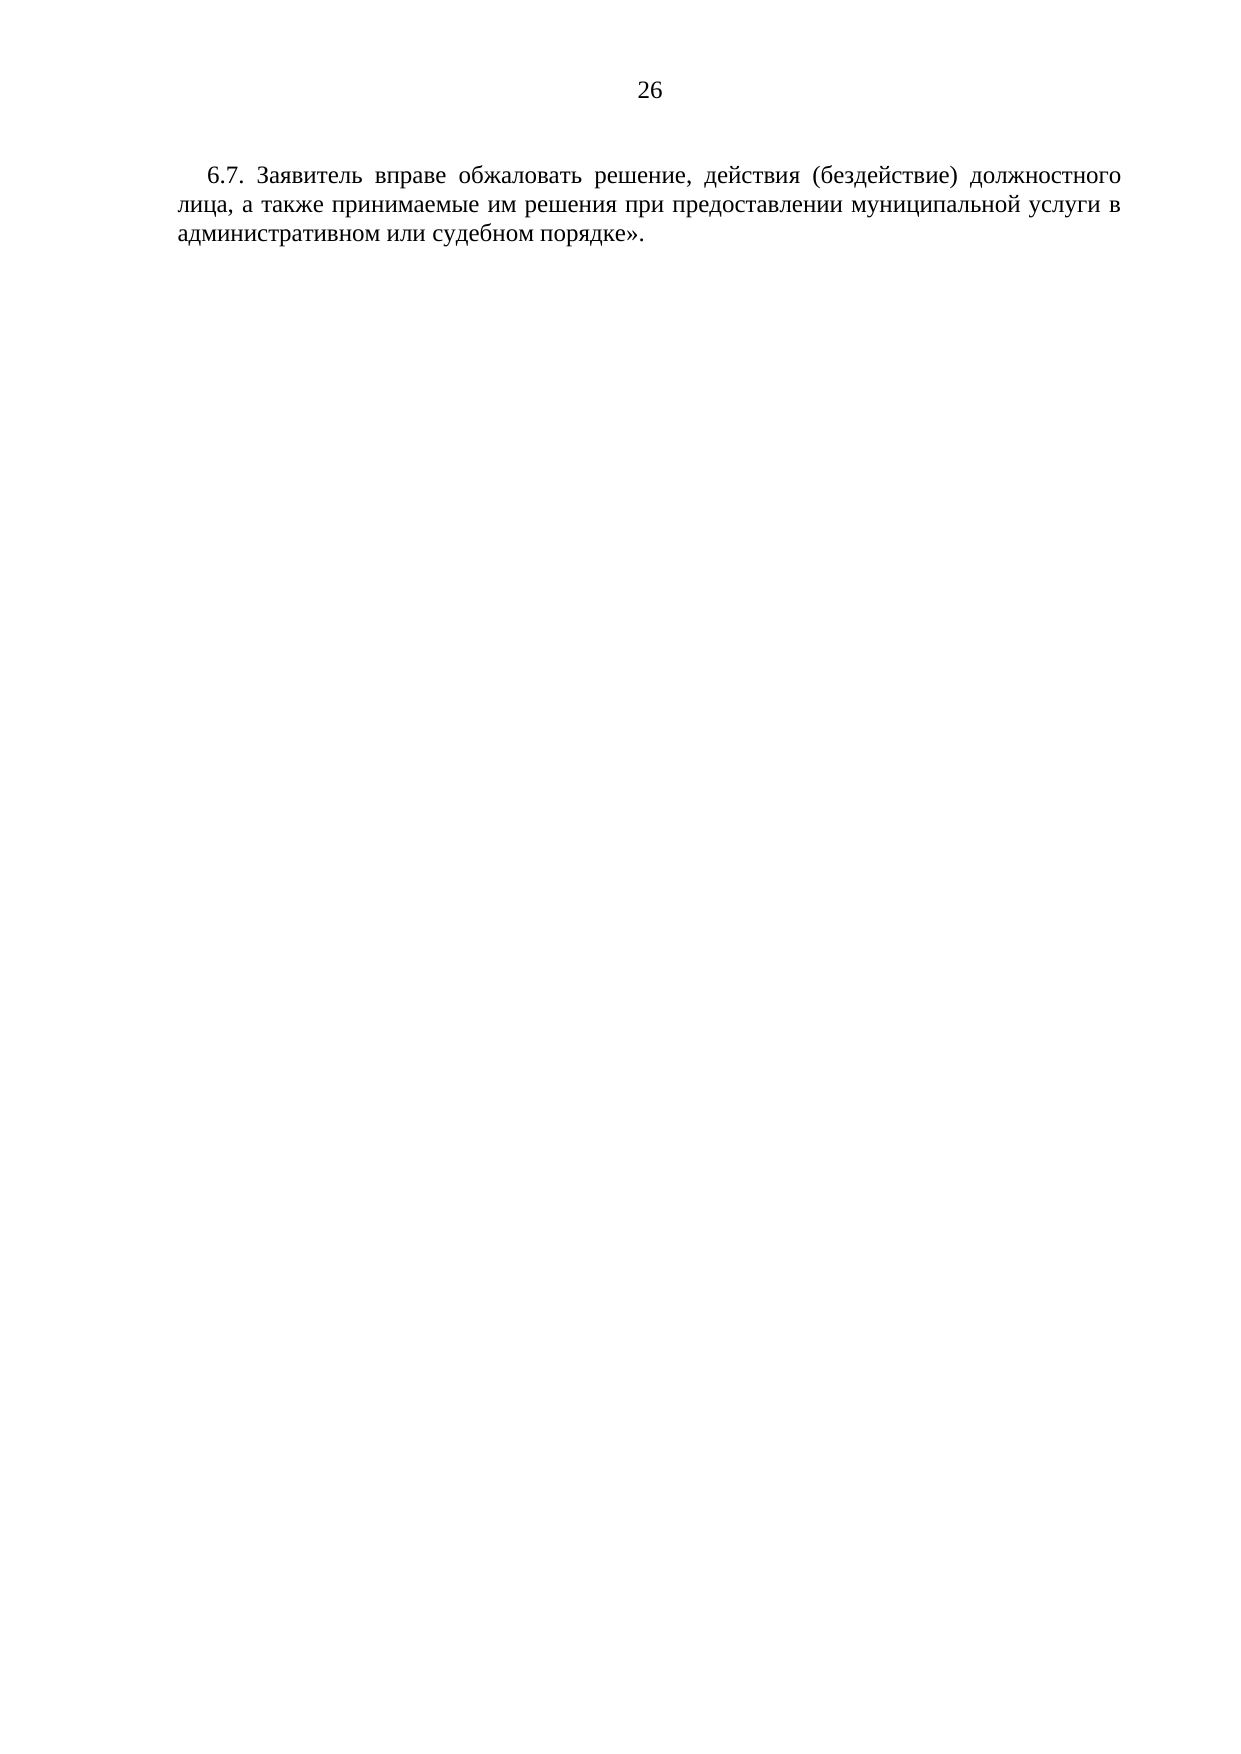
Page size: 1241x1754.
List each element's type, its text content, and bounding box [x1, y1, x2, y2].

text 6.7. Заявитель вправе обжаловать решение, действия (бездействие) должностного лица, а также принимаемые им решения при предоставлении муниципальной услуги в административном или судебном порядке». [177, 161, 1122, 247]
